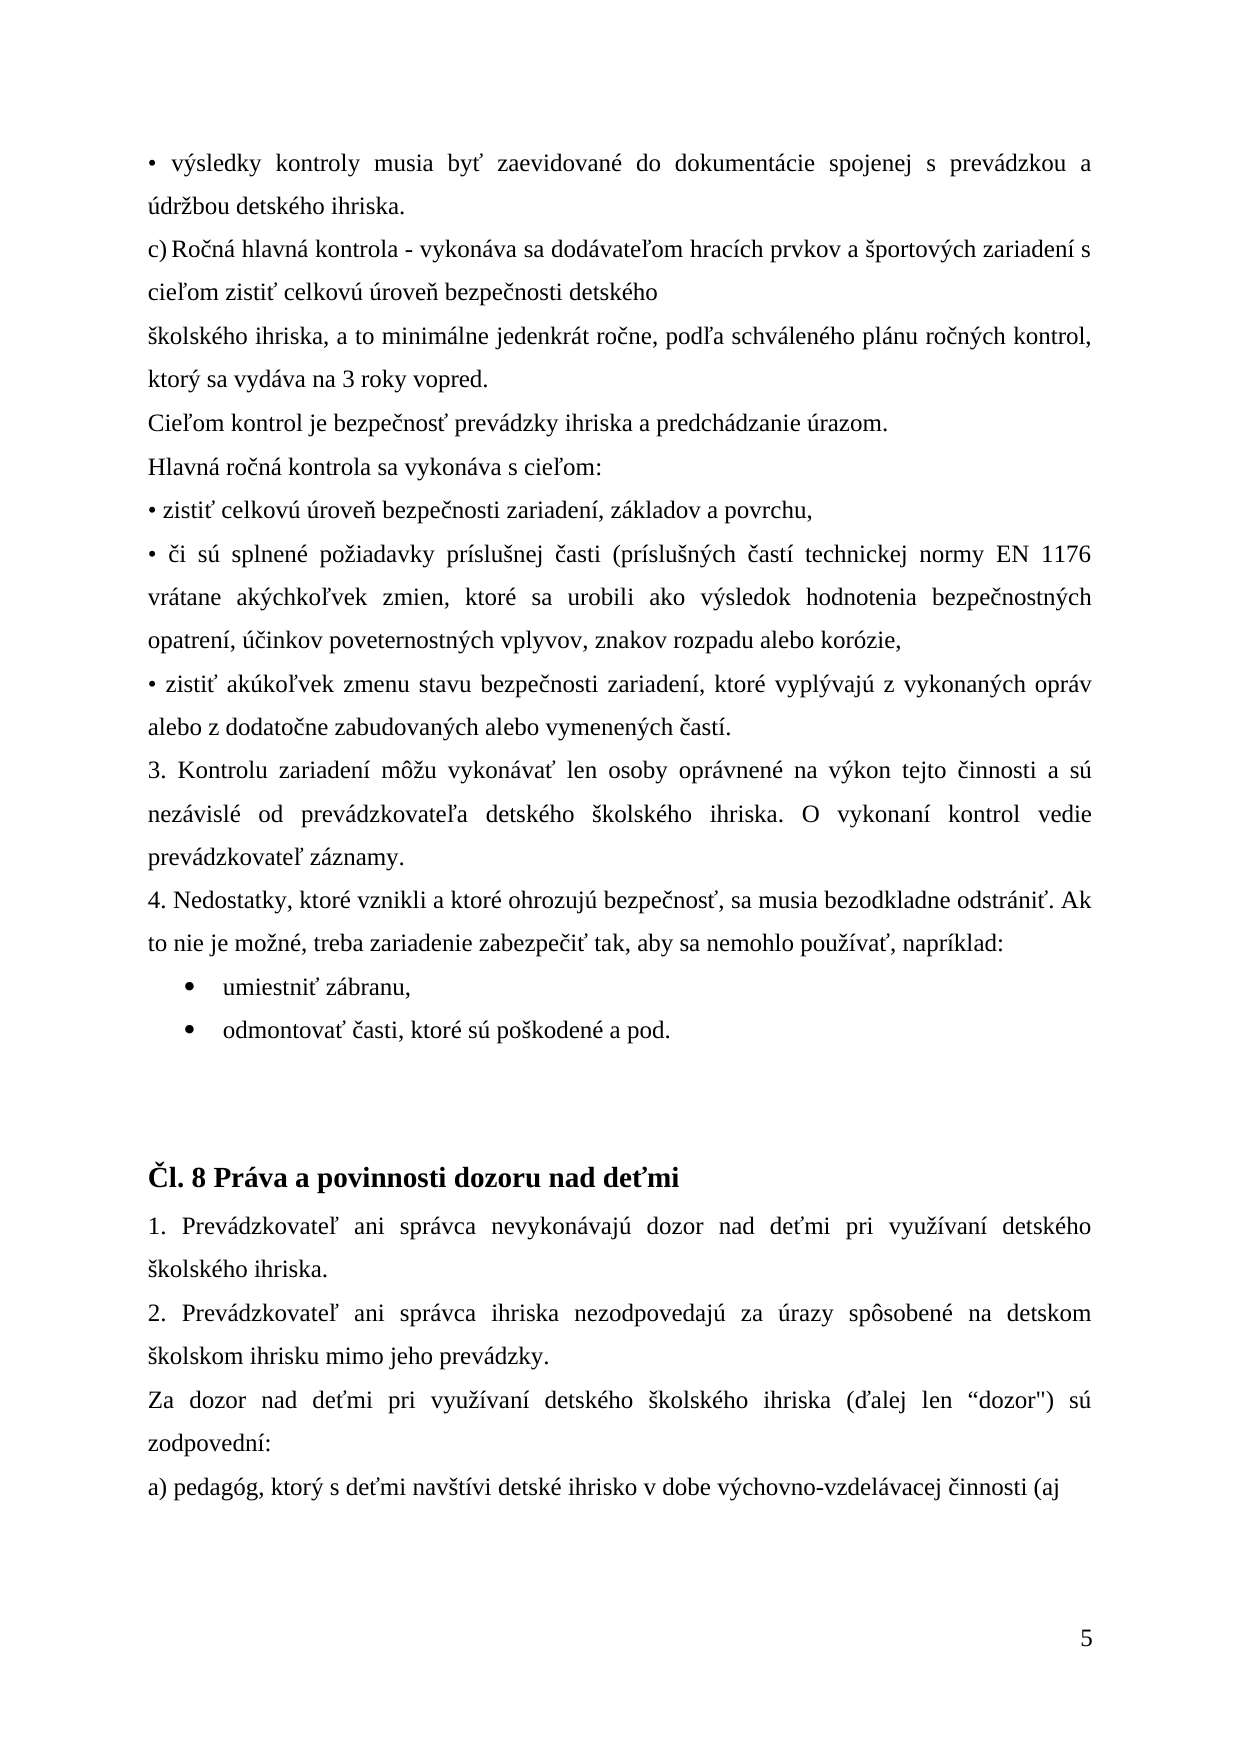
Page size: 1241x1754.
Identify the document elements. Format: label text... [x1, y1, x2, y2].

text Hlavná ročná kontrola sa vykonáva s cieľom: [148, 452, 1093, 480]
list umiestniť zábranu, [185, 972, 1093, 1001]
text 4. Nedostatky, ktoré vznikli a ktoré ohrozujú bezpečnosť, sa musia bezodkladne odstrániť. Ak to nie je možné, treba zariadenie zabezpečiť tak, aby sa nemohlo používať, napríklad: [148, 885, 1093, 957]
text Cieľom kontrol je bezpečnosť prevádzky ihriska a predchádzanie úrazom. [148, 408, 1093, 437]
text Čl. 8 Práva a povinnosti dozoru nad deťmi [148, 1161, 1093, 1194]
text • výsledky kontroly musia byť zaevidované do dokumentácie spojenej s prevádzkou a údržbou detského ihriska. [148, 148, 1093, 219]
text • zistiť celkovú úroveň bezpečnosti zariadení, základov a povrchu, [148, 495, 1093, 524]
list odmontovať časti, ktoré sú poškodené a pod. [185, 1015, 1093, 1044]
text • či sú splnené požiadavky príslušnej časti (príslušných častí technickej normy EN 1176 vrátane akýchkoľvek zmien, ktoré sa urobili ako výsledok hodnotenia bezpečnostných opatrení, účinkov poveternostných vplyvov, znakov rozpadu alebo korózie, [148, 539, 1093, 654]
text 2. Prevádzkovateľ ani správca ihriska nezodpovedajú za úrazy spôsobené na detskom školskom ihrisku mimo jeho prevádzky. [148, 1298, 1093, 1370]
text 3. Kontrolu zariadení môžu vykonávať len osoby oprávnené na výkon tejto činnosti a sú nezávislé od prevádzkovateľa detského školského ihriska. O vykonaní kontrol vedie prevádzkovateľ záznamy. [148, 756, 1093, 871]
text • zistiť akúkoľvek zmenu stavu bezpečnosti zariadení, ktoré vyplývajú z vykonaných opráv alebo z dodatočne zabudovaných alebo vymenených častí. [148, 669, 1093, 741]
text c) Ročná hlavná kontrola - vykonáva sa dodávateľom hracích prvkov a športových zariadení s cieľom zistiť celkovú úroveň bezpečnosti detského [148, 234, 1093, 306]
text školského ihriska, a to minimálne jedenkrát ročne, podľa schváleného plánu ročných kontrol, ktorý sa vydáva na 3 roky vopred. [148, 321, 1093, 393]
text Za dozor nad deťmi pri využívaní detského školského ihriska (ďalej len “dozor") sú zodpovední: [148, 1385, 1093, 1457]
text a) pedagóg, ktorý s deťmi navštívi detské ihrisko v dobe výchovno-vzdelávacej činnosti (aj [148, 1472, 1093, 1501]
text 1. Prevádzkovateľ ani správca nevykonávajú dozor nad deťmi pri využívaní detského školského ihriska. [148, 1211, 1093, 1283]
